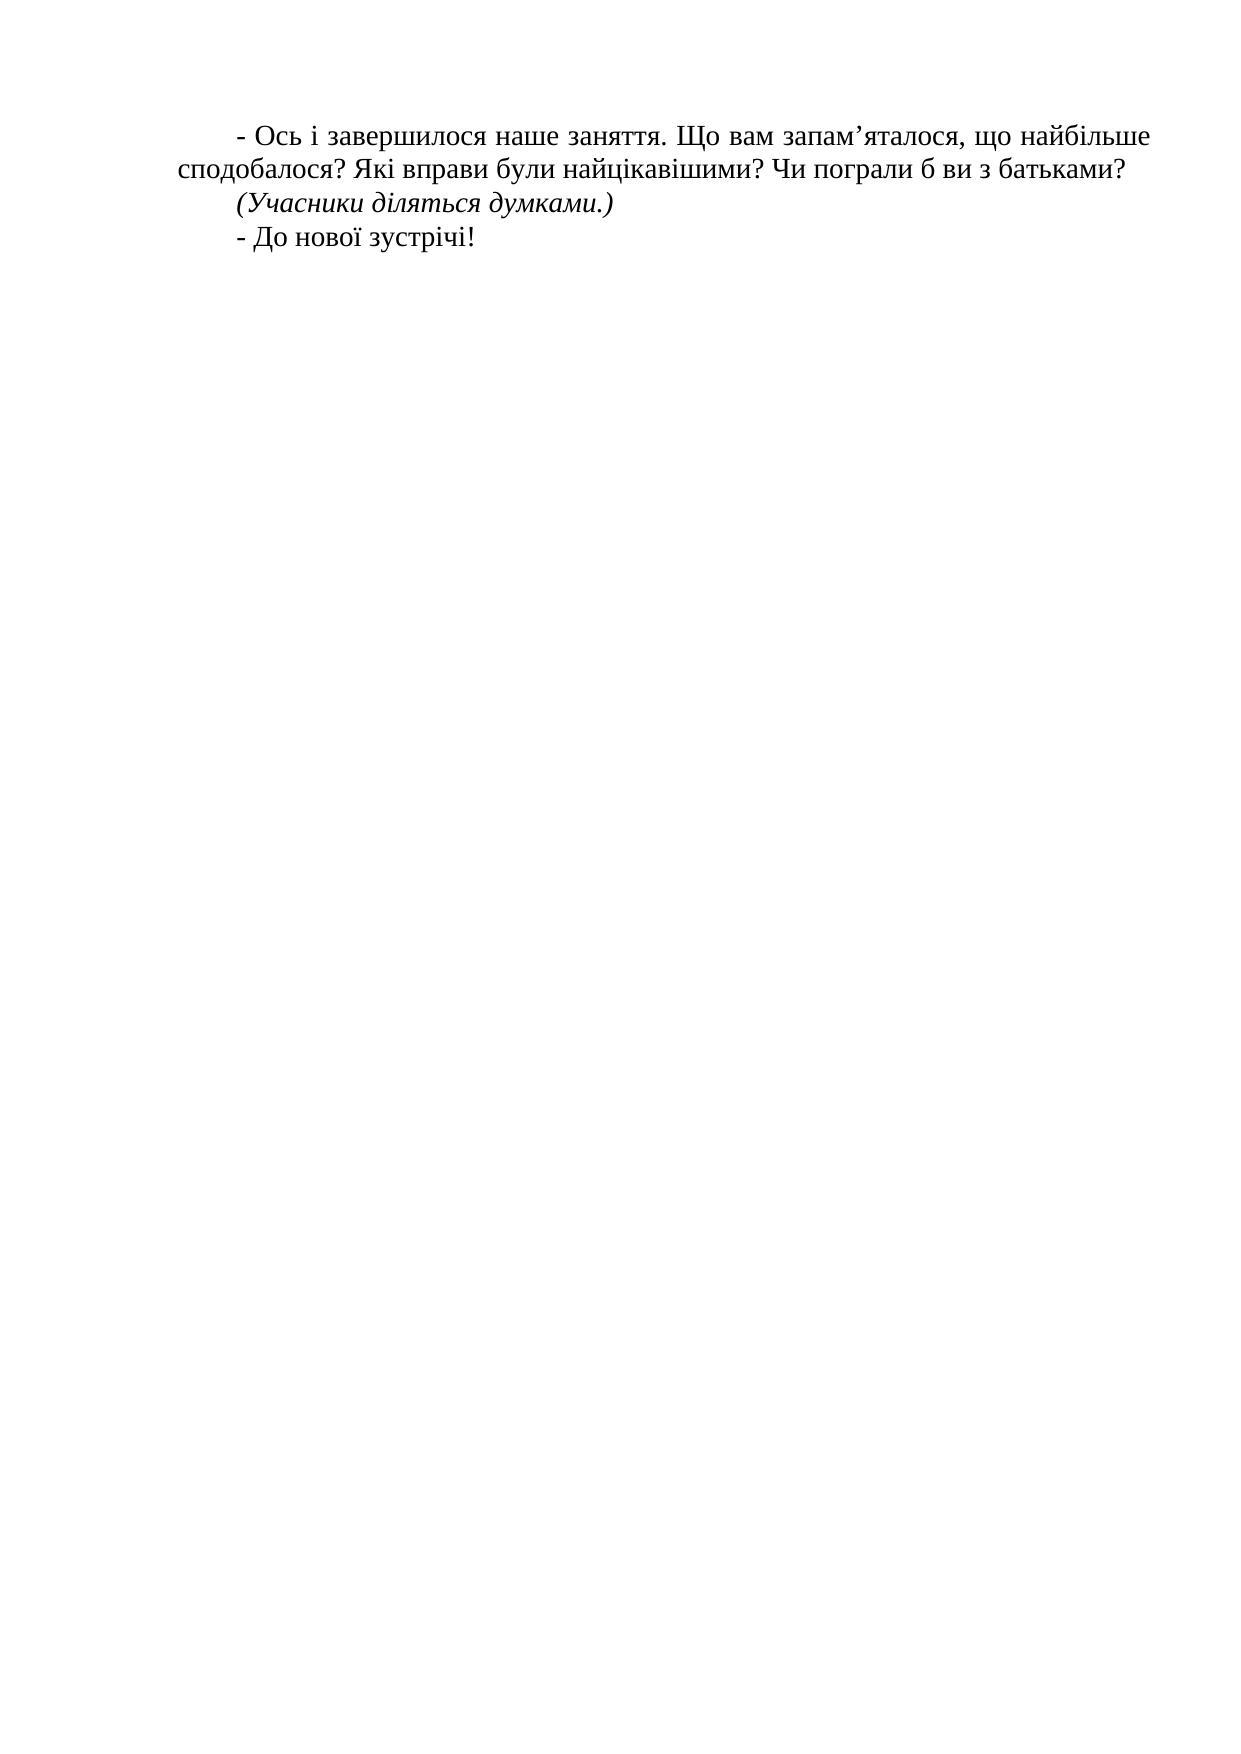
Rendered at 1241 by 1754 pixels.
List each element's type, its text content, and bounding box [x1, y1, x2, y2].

text (Учасники діляться думками.) [177, 185, 1152, 219]
text - До нової зустрічі! [177, 219, 1152, 252]
text - Ось і завершилося наше заняття. Що вам запам’яталося, що найбільше сподобалося? Які вправи були найцікавішими? Чи пограли б ви з батьками? [177, 118, 1152, 185]
